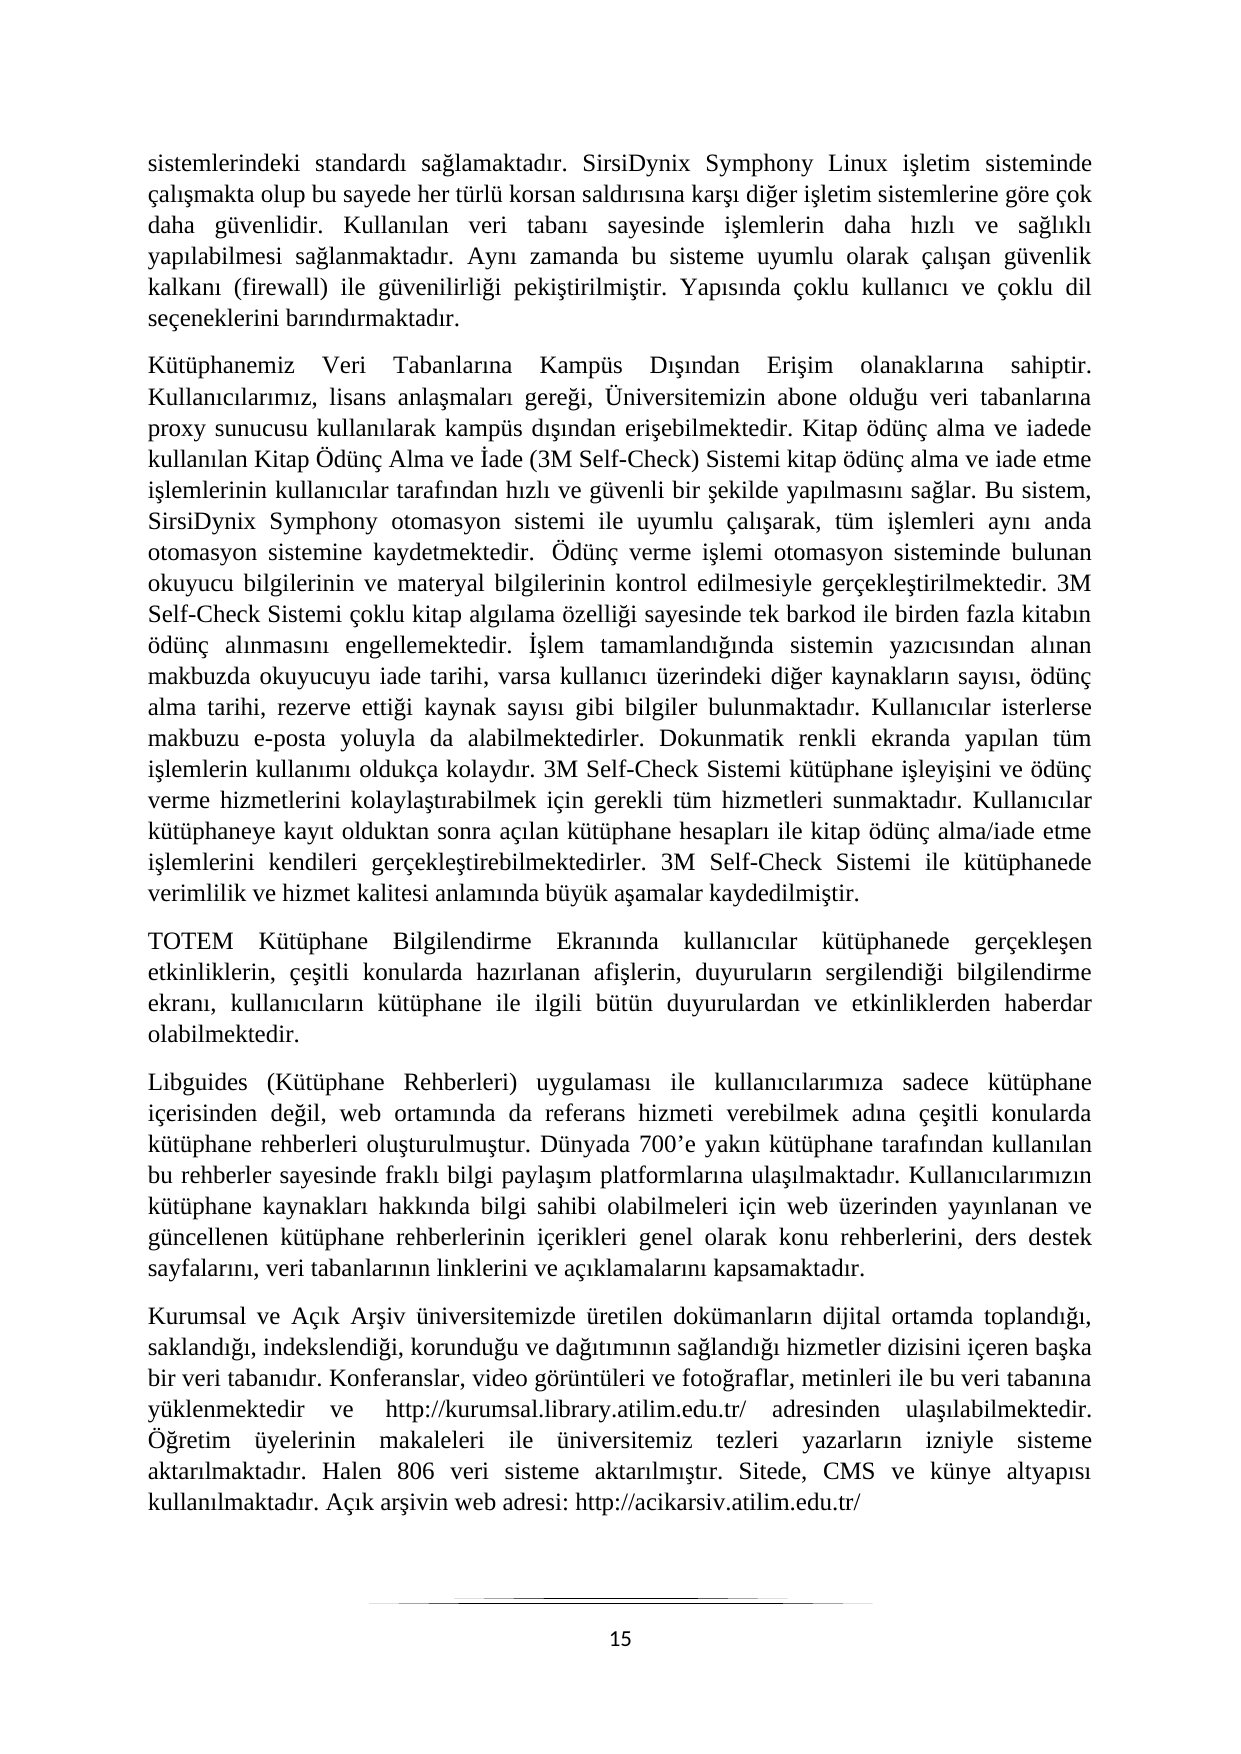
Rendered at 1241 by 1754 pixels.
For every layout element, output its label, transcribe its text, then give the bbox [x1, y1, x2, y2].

text TOTEM Kütüphane Bilgilendirme Ekranında kullanıcılar kütüphanede gerçekleşen etkinliklerin, çeşitli konularda hazırlanan afişlerin, duyuruların sergilendiği bilgilendirme ekranı, kullanıcıların kütüphane ile ilgili bütün duyurulardan ve etkinliklerden haberdar olabilmektedir. [148, 926, 1093, 1048]
text Kurumsal ve Açık Arşiv üniversitemizde üretilen dokümanların dijital ortamda toplandığı, saklandığı, indekslendiği, korunduğu ve dağıtımının sağlandığı hizmetler dizisini içeren başka bir veri tabanıdır. Konferanslar, video görüntüleri ve fotoğraflar, metinleri ile bu veri tabanına yüklenmektedir ve http://kurumsal.library.atilim.edu.tr/ adresinden ulaşılabilmektedir. Öğretim üyelerinin makaleleri ile üniversitemiz tezleri yazarların izniyle sisteme aktarılmaktadır. Halen 806 veri sisteme aktarılmıştır. Sitede, CMS ve künye altyapısı kullanılmaktadır. Açık arşivin web adresi: http://acikarsiv.atilim.edu.tr/ [148, 1301, 1093, 1516]
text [148, 148, 1093, 332]
text Kütüphanemiz Veri Tabanlarına Kampüs Dışından Erişim olanaklarına sahiptir. Kullanıcılarımız, lisans anlaşmaları gereği, Üniversitemizin abone olduğu veri tabanlarına proxy sunucusu kullanılarak kampüs dışından erişebilmektedir. Kitap ödünç alma ve iadede kullanılan Kitap Ödünç Alma ve İade (3M Self-Check) Sistemi kitap ödünç alma ve iade etme işlemlerinin kullanıcılar tarafından hızlı ve güvenli bir şekilde yapılmasını sağlar. Bu sistem, SirsiDynix Symphony otomasyon sistemi ile uyumlu çalışarak, tüm işlemleri aynı anda otomasyon sistemine kaydetmektedir. Ödünç verme işlemi otomasyon sisteminde bulunan okuyucu bilgilerinin ve materyal bilgilerinin kontrol edilmesiyle gerçekleştirilmektedir. 3M Self-Check Sistemi çoklu kitap algılama özelliği sayesinde tek barkod ile birden fazla kitabın ödünç alınmasını engellemektedir. İşlem tamamlandığında sistemin yazıcısından alınan makbuzda okuyucuyu iade tarihi, varsa kullanıcı üzerindeki diğer kaynakların sayısı, ödünç alma tarihi, rezerve ettiği kaynak sayısı gibi bilgiler bulunmaktadır. Kullanıcılar isterlerse makbuzu e-posta yoluyla da alabilmektedirler. Dokunmatik renkli ekranda yapılan tüm işlemlerin kullanımı oldukça kolaydır. 3M Self-Check Sistemi kütüphane işleyişini ve ödünç verme hizmetlerini kolaylaştırabilmek için gerekli tüm hizmetleri sunmaktadır. Kullanıcılar kütüphaneye kayıt olduktan sonra açılan kütüphane hesapları ile kitap ödünç alma/iade etme işlemlerini kendileri gerçekleştirebilmektedirler. 3M Self-Check Sistemi ile kütüphanede verimlilik ve hizmet kalitesi anlamında büyük aşamalar kaydedilmiştir. [148, 351, 1093, 907]
text Libguides (Kütüphane Rehberleri) uygulaması ile kullanıcılarımıza sadece kütüphane içerisinden değil, web ortamında da referans hizmeti verebilmek adına çeşitli konularda kütüphane rehberleri oluşturulmuştur. Dünyada 700’e yakın kütüphane tarafından kullanılan bu rehberler sayesinde fraklı bilgi paylaşım platformlarına ulaşılmaktadır. Kullanıcılarımızın kütüphane kaynakları hakkında bilgi sahibi olabilmeleri için web üzerinden yayınlanan ve güncellenen kütüphane rehberlerinin içerikleri genel olarak konu rehberlerini, ders destek sayfalarını, veri tabanlarının linklerini ve açıklamalarını kapsamaktadır. [148, 1067, 1093, 1282]
